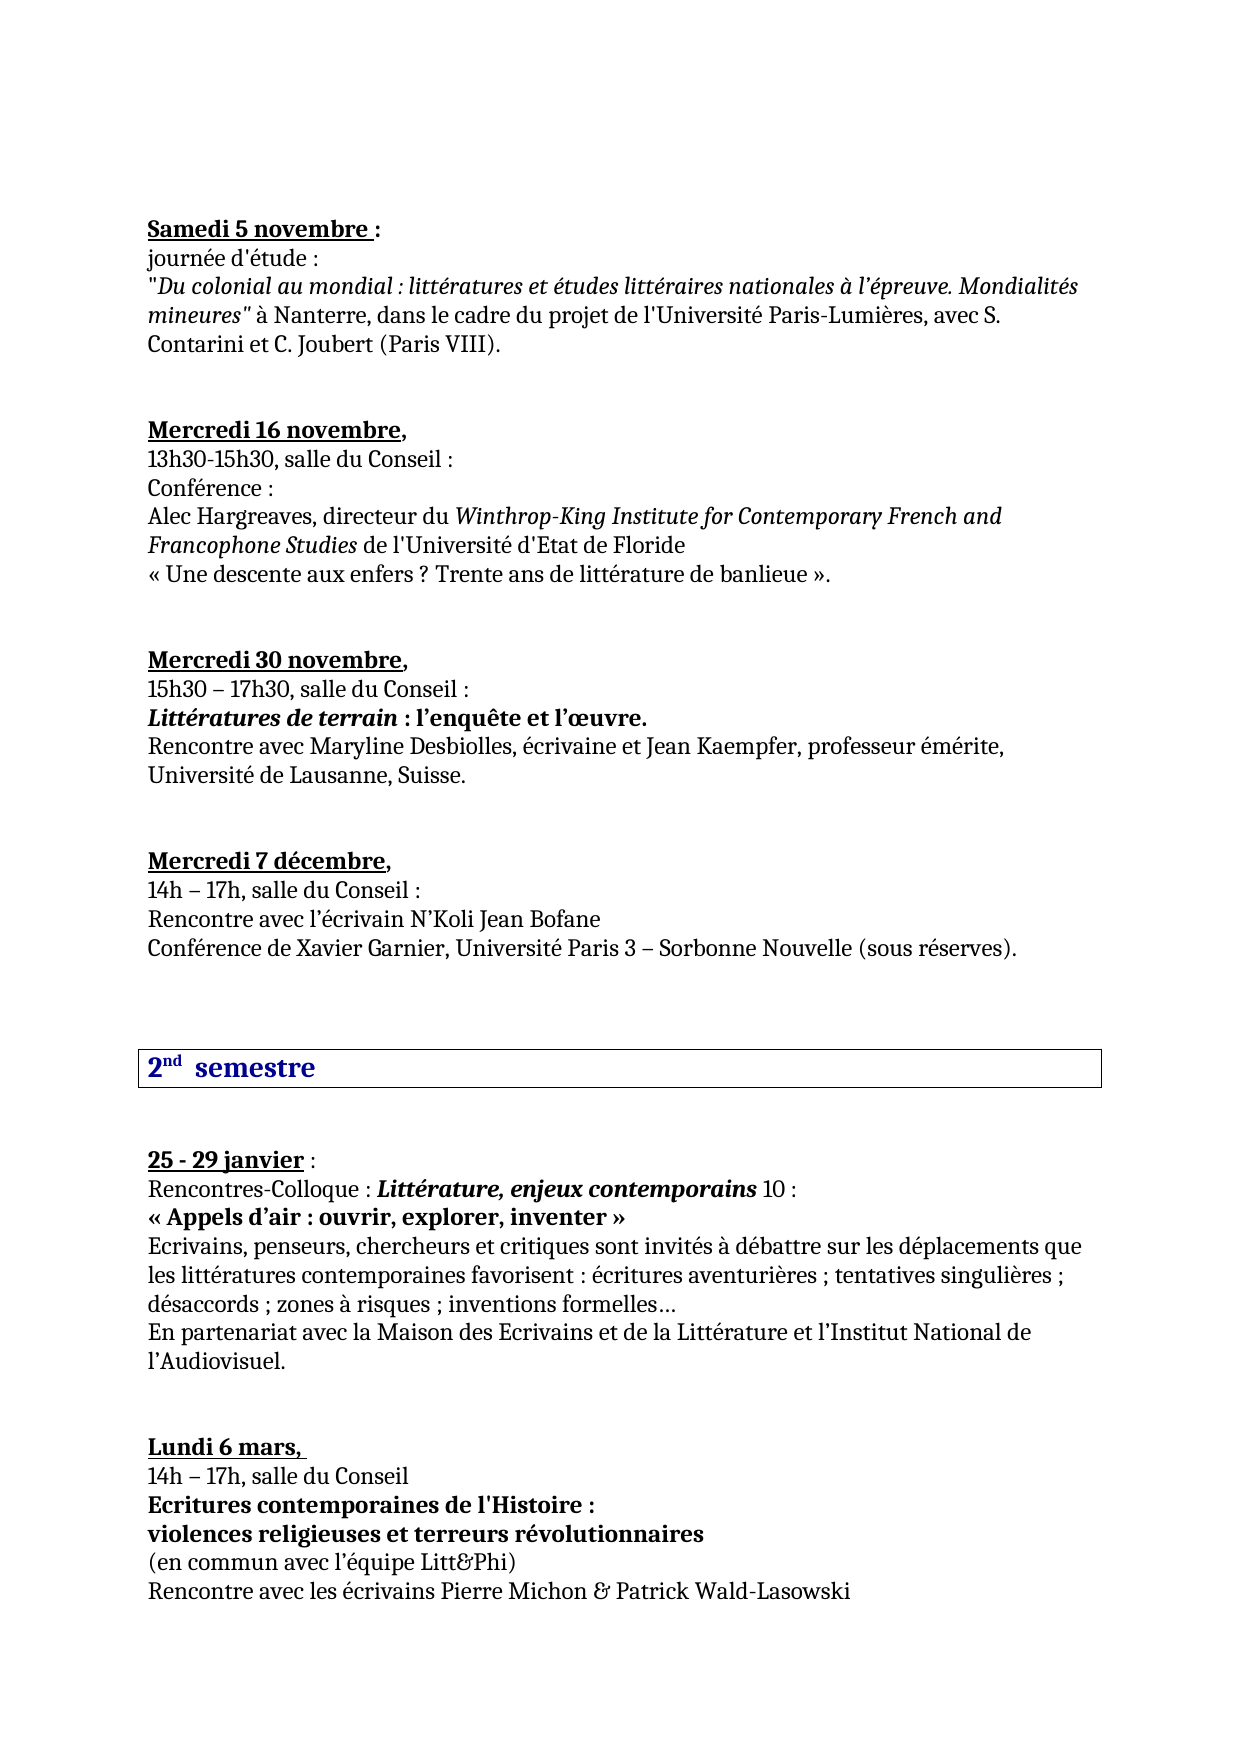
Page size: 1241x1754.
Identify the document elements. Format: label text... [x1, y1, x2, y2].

text (en commun avec l’équipe Litt&Phi) [148, 1548, 1093, 1577]
text 15h30 – 17h30, salle du Conseil : [148, 675, 1093, 703]
text 13h30-15h30, salle du Conseil : [148, 445, 1093, 473]
text Ecrivains, penseurs, chercheurs et critiques sont invités à débattre sur les déplacements que les littératures contemporaines favorisent : écritures aventurières ; tentatives singulières ; désaccords ; zones à risques ; inventions formelles… [148, 1232, 1093, 1318]
text Rencontre avec Maryline Desbiolles, écrivaine et Jean Kaempfer, professeur émérite, Université de Lausanne, Suisse. [148, 732, 1093, 790]
text Conférence : [148, 473, 1093, 502]
text Rencontre avec l’écrivain N’Koli Jean Bofane [148, 905, 1093, 933]
text « Une descente aux enfers ? Trente ans de littérature de banlieue ». [148, 560, 1093, 588]
text Littératures de terrain : l’enquête et l’œuvre. [148, 703, 1093, 732]
text Mercredi 16 novembre, [148, 416, 1093, 445]
text Rencontre avec les écrivains Pierre Michon & Patrick Wald-Lasowski [148, 1577, 1093, 1606]
text 25 - 29 janvier : [148, 1146, 1093, 1174]
text Mercredi 7 décembre, [148, 847, 1093, 876]
text En partenariat avec la Maison des Ecrivains et de la Littérature et l’Institut National de l’Audiovisuel. [148, 1318, 1093, 1376]
text Samedi 5 novembre : [148, 215, 1093, 243]
text 14h – 17h, salle du Conseil : [148, 876, 1093, 905]
text Conférence de Xavier Garnier, Université Paris 3 – Sorbonne Nouvelle (sous réserves). [148, 933, 1093, 962]
text Rencontres-Colloque : Littérature, enjeux contemporains 10 : [148, 1174, 1093, 1203]
text 14h – 17h, salle du Conseil [148, 1462, 1093, 1491]
text Lundi 6 mars, [148, 1433, 1093, 1462]
text journée d'étude : [148, 243, 1093, 272]
text « Appels d’air : ouvrir, explorer, inventer » [148, 1203, 1093, 1232]
text Ecritures contemporaines de l'Histoire : [148, 1491, 1093, 1519]
text violences religieuses et terreurs révolutionnaires [148, 1519, 1093, 1548]
text 2nd semestre [139, 1050, 1101, 1087]
text "Du colonial au mondial : littératures et études littéraires nationales à l’épreuve. Mondialités mineures" à Nanterre, dans le cadre du projet de l'Université Paris-Lumières, avec S. Contarini et C. Joubert (Paris VIII). [148, 272, 1093, 358]
text Alec Hargreaves, directeur du Winthrop-King Institute for Contemporary French and Francophone Studies de l'Université d'Etat de Floride [148, 502, 1093, 560]
text Mercredi 30 novembre, [148, 646, 1093, 675]
